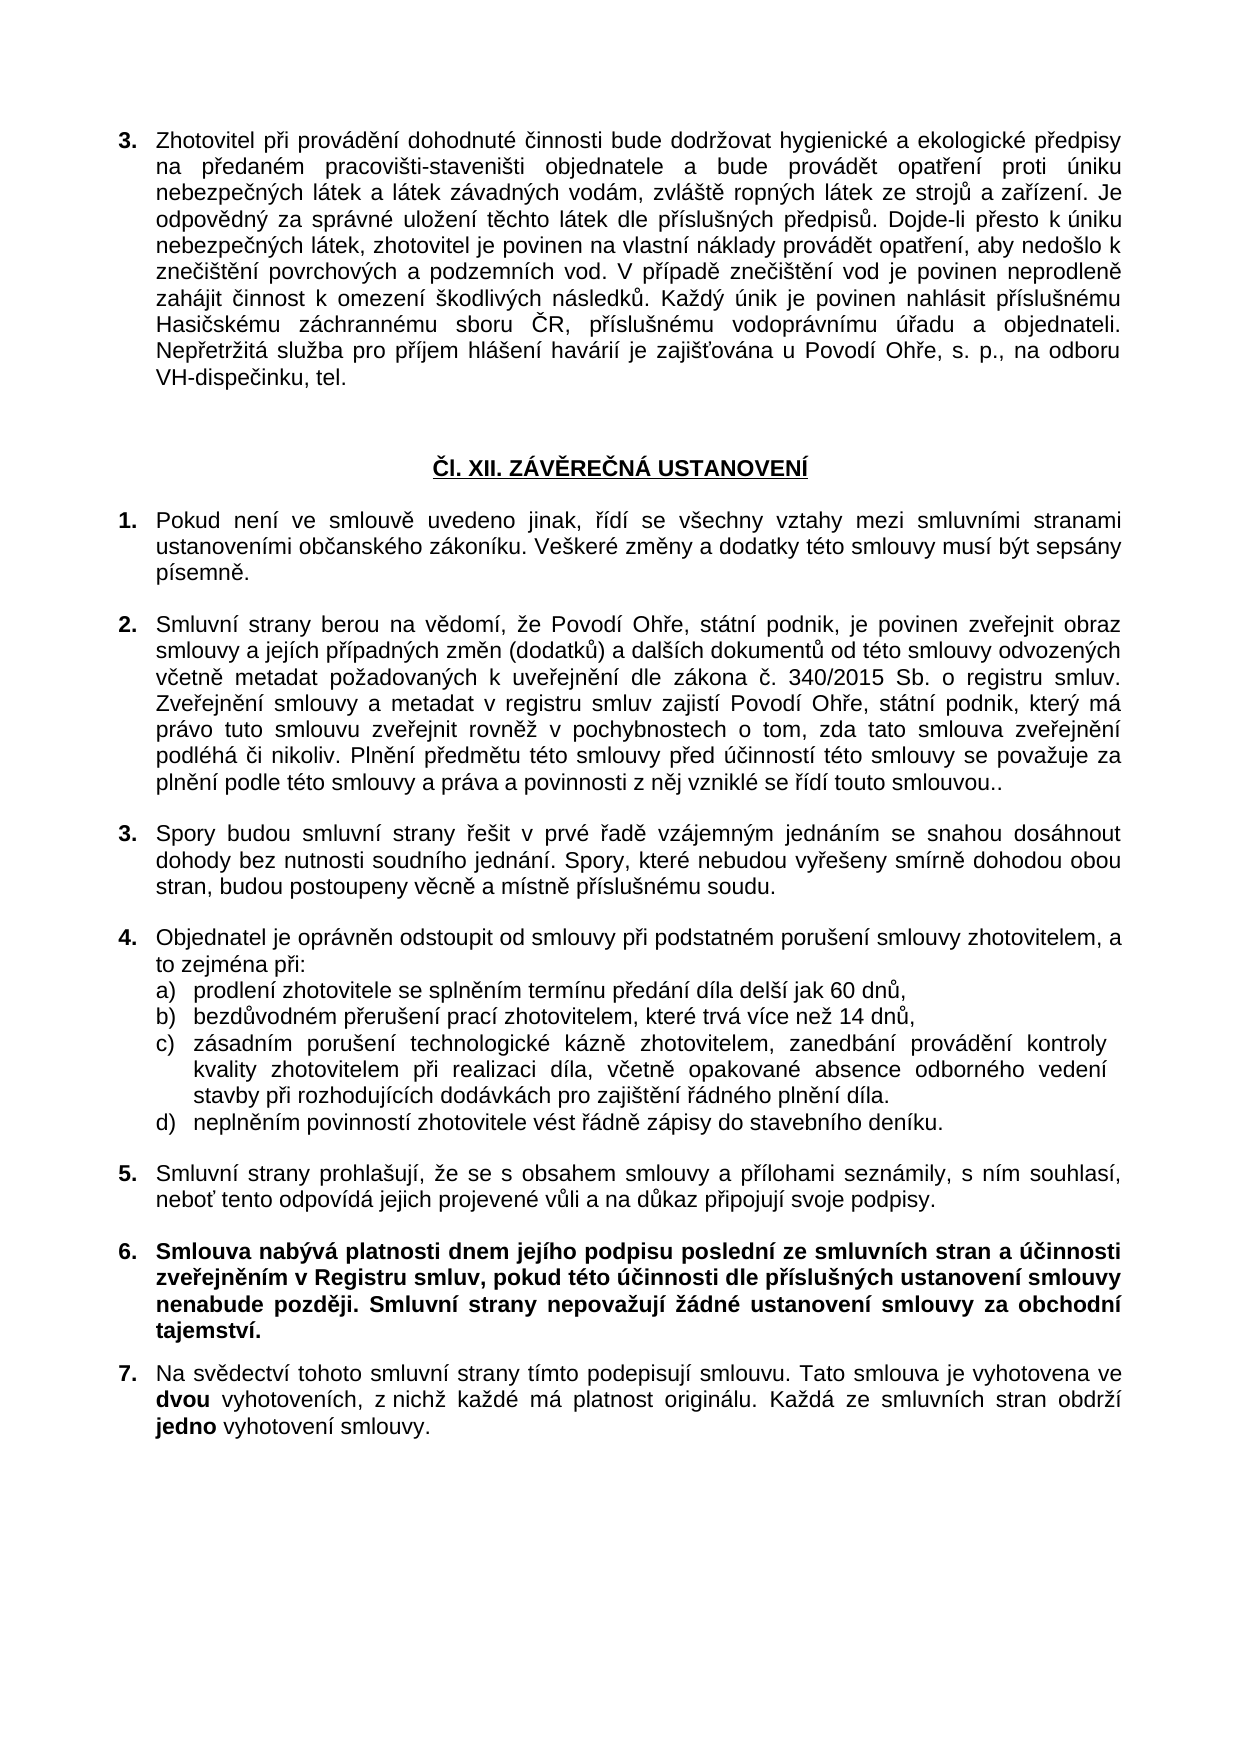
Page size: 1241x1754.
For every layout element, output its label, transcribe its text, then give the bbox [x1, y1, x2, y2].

list Na svědectví tohoto smluvní strany tímto podepisují smlouvu. Tato smlouva je vyhotovena ve dvou vyhotoveních, z nichž každé má platnost originálu. Každá ze smluvních stran obdrží jedno vyhotovení smlouvy. [118, 1360, 1122, 1439]
list Spory budou smluvní strany řešit v prvé řadě vzájemným jednáním se snahou dosáhnout dohody bez nutnosti soudního jednání. Spory, které nebudou vyřešeny smírně dohodou obou stran, budou postoupeny věcně a místně příslušnému soudu. [118, 820, 1122, 899]
text a) prodlení zhotovitele se splněním termínu předání díla delší jak 60 dnů, [156, 977, 1122, 1003]
list Smluvní strany berou na vědomí, že Povodí Ohře, státní podnik, je povinen zveřejnit obraz smlouvy a jejích případných změn (dodatků) a dalších dokumentů od této smlouvy odvozených včetně metadat požadovaných k uveřejnění dle zákona č. 340/2015 Sb. o registru smluv. Zveřejnění smlouvy a metadat v registru smluv zajistí Povodí Ohře, státní podnik, který má právo tuto smlouvu zveřejnit rovněž v pochybnostech o tom, zda tato smlouva zveřejnění podléhá či nikoliv. Plnění předmětu této smlouvy před účinností této smlouvy se považuje za plnění podle této smlouvy a práva a povinnosti z něj vzniklé se řídí touto smlouvou.. [118, 611, 1122, 795]
list Zhotovitel při provádění dohodnuté činnosti bude dodržovat hygienické a ekologické předpisy na předaném pracovišti-staveništi objednatele a bude provádět opatření proti úniku nebezpečných látek a látek závadných vodám, zvláště ropných látek ze strojů a zařízení. Je odpovědný za správné uložení těchto látek dle příslušných předpisů. Dojde-li přesto k úniku nebezpečných látek, zhotovitel je povinen na vlastní náklady provádět opatření, aby nedošlo k znečištění povrchových a podzemních vod. V případě znečištění vod je povinen neprodleně zahájit činnost k omezení škodlivých následků. Každý únik je povinen nahlásit příslušnému Hasičskému záchrannému sboru ČR, příslušnému vodoprávnímu úřadu a objednateli. Nepřetržitá služba pro příjem hlášení havárií je zajišťována u Povodí Ohře, s. p., na odboru VH-dispečinku, tel. [118, 127, 1122, 390]
text d) neplněním povinností zhotovitele vést řádně zápisy do stavebního deníku. [156, 1109, 1122, 1135]
text b) bezdůvodném přerušení prací zhotovitelem, které trvá více než 14 dnů, [156, 1003, 1122, 1030]
text c) zásadním porušení technologické kázně zhotovitelem, zanedbání provádění kontroly kvality zhotovitelem při realizaci díla, včetně opakované absence odborného vedení stavby při rozhodujících dodávkách pro zajištění řádného plnění díla. [156, 1030, 1122, 1109]
list Smluvní strany prohlašují, že se s obsahem smlouvy a přílohami seznámily, s ním souhlasí, neboť tento odpovídá jejich projevené vůli a na důkaz připojují svoje podpisy. [118, 1160, 1122, 1213]
list Objednatel je oprávněn odstoupit od smlouvy při podstatném porušení smlouvy zhotovitelem, a to zejména při: [118, 924, 1122, 977]
list Smlouva nabývá platnosti dnem jejího podpisu poslední ze smluvních stran a účinnosti zveřejněním v Registru smluv, pokud této účinnosti dle příslušných ustanovení smlouvy nenabude později. Smluvní strany nepovažují žádné ustanovení smlouvy za obchodní tajemství. [118, 1238, 1122, 1343]
text Čl. XII. ZÁVĚREČNÁ USTANOVENÍ [118, 455, 1122, 482]
list Pokud není ve smlouvě uvedeno jinak, řídí se všechny vztahy mezi smluvními stranami ustanoveními občanského zákoníku. Veškeré změny a dodatky této smlouvy musí být sepsány písemně. [118, 507, 1122, 586]
